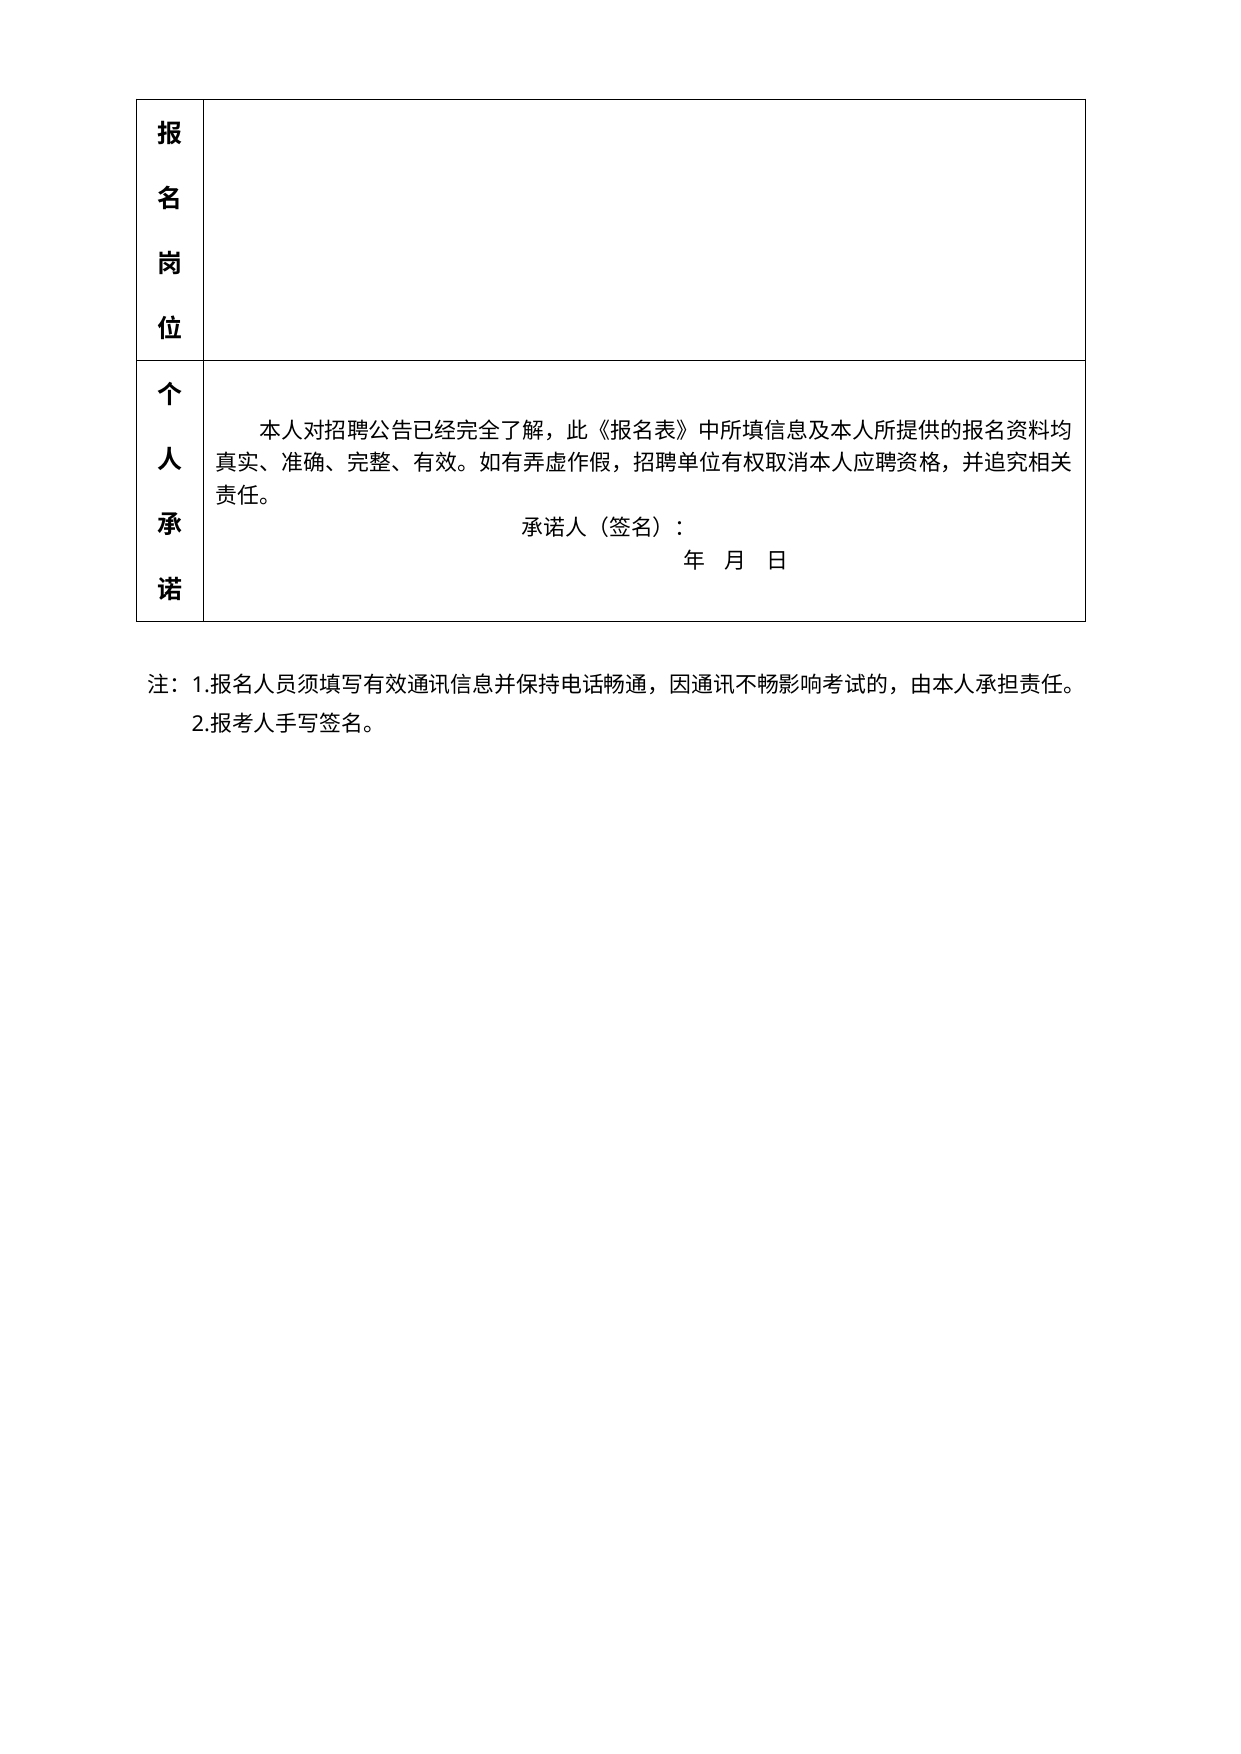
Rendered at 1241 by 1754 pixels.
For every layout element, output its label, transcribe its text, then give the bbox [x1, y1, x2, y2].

table_cell 个人承诺 [137, 361, 203, 621]
text 注：1.报名人员须填写有效通讯信息并保持电话畅通，因通讯不畅影响考试的，由本人承担责任。 [148, 667, 1092, 699]
text 2.报考人手写签名。 [148, 706, 1092, 738]
table_cell [204, 100, 1085, 359]
table_cell 本人对招聘公告已经完全了解，此《报名表》中所填信息及本人所提供的报名资料均真实、准确、完整、有效。如有弄虚作假，招聘单位有权取消本人应聘资格，并追究相关责任。 承诺人（签名）： 年 月 日 [204, 361, 1085, 621]
table_cell 报名岗位 [137, 100, 203, 359]
